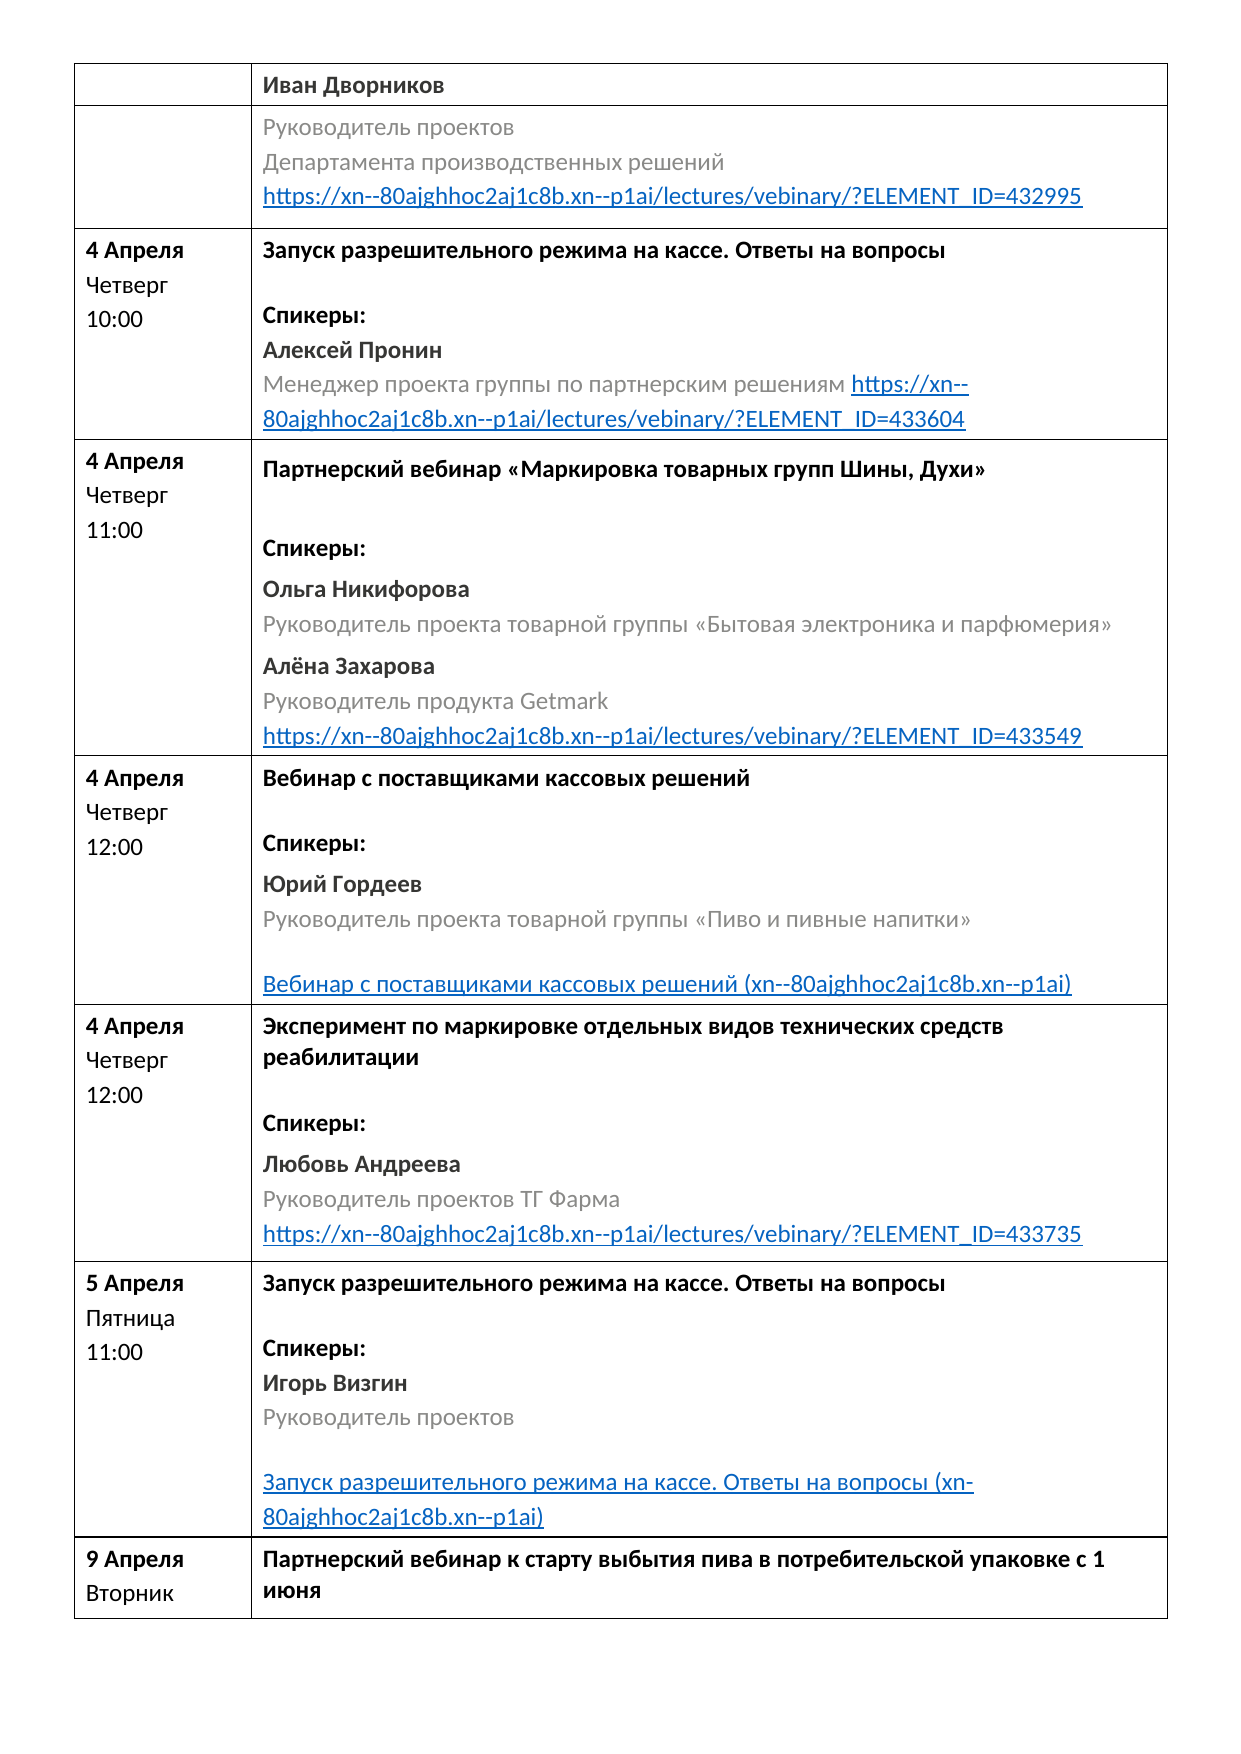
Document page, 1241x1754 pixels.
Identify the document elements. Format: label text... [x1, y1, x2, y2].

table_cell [252, 64, 1167, 105]
table_cell Партнерский вебинар «Маркировка товарных групп Шины, Духи» Спикеры: Ольга Никифорова Руководитель проекта товарной группы «Бытовая электроника и парфюмерия» Алёна Захарова Руководитель продукта Getmark https://xn--80ajghhoc2aj1c8b.xn--p1ai/lectures/vebinary/?ELEMENT_ID=433549 [252, 440, 1167, 755]
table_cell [252, 1538, 1167, 1618]
table_cell Запуск разрешительного режима на кассе. Ответы на вопросы Спикеры: Алексей Пронин Менеджер проекта группы по партнерским решениям https://xn--80ajghhoc2aj1c8b.xn--p1ai/lectures/vebinary/?ELEMENT_ID=433604 [252, 229, 1167, 439]
table_cell Эксперимент по маркировке отдельных видов технических средств реабилитации Спикеры: Любовь Андреева Руководитель проектов ТГ Фарма https://xn--80ajghhoc2aj1c8b.xn--p1ai/lectures/vebinary/?ELEMENT_ID=433735 [252, 1005, 1167, 1261]
table_cell 4 Апреля Четверг 11:00 [75, 440, 251, 755]
table_cell [75, 106, 251, 228]
table_cell Вебинар с поставщиками кассовых решений Спикеры: Юрий Гордеев Руководитель проекта товарной группы «Пиво и пивные напитки» Вебинар с поставщиками кассовых решений (xn--80ajghhoc2aj1c8b.xn--p1ai) [252, 756, 1167, 1003]
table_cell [75, 1538, 251, 1618]
table_cell Запуск разрешительного режима на кассе. Ответы на вопросы Спикеры: Игорь Визгин Руководитель проектов Запуск разрешительного режима на кассе. Ответы на вопросы (xn-80ajghhoc2aj1c8b.xn--p1ai) [252, 1262, 1167, 1536]
table_cell 4 Апреля Четверг 10:00 [75, 229, 251, 439]
table_cell 4 Апреля Четверг 12:00 [75, 1005, 251, 1261]
table_cell 4 Апреля Четверг 12:00 [75, 756, 251, 1003]
table_cell 5 Апреля Пятница 11:00 [75, 1262, 251, 1536]
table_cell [75, 64, 251, 105]
table_cell Руководитель проектов Департамента производственных решений https://xn--80ajghhoc2aj1c8b.xn--p1ai/lectures/vebinary/?ELEMENT_ID=432995 [252, 106, 1167, 228]
